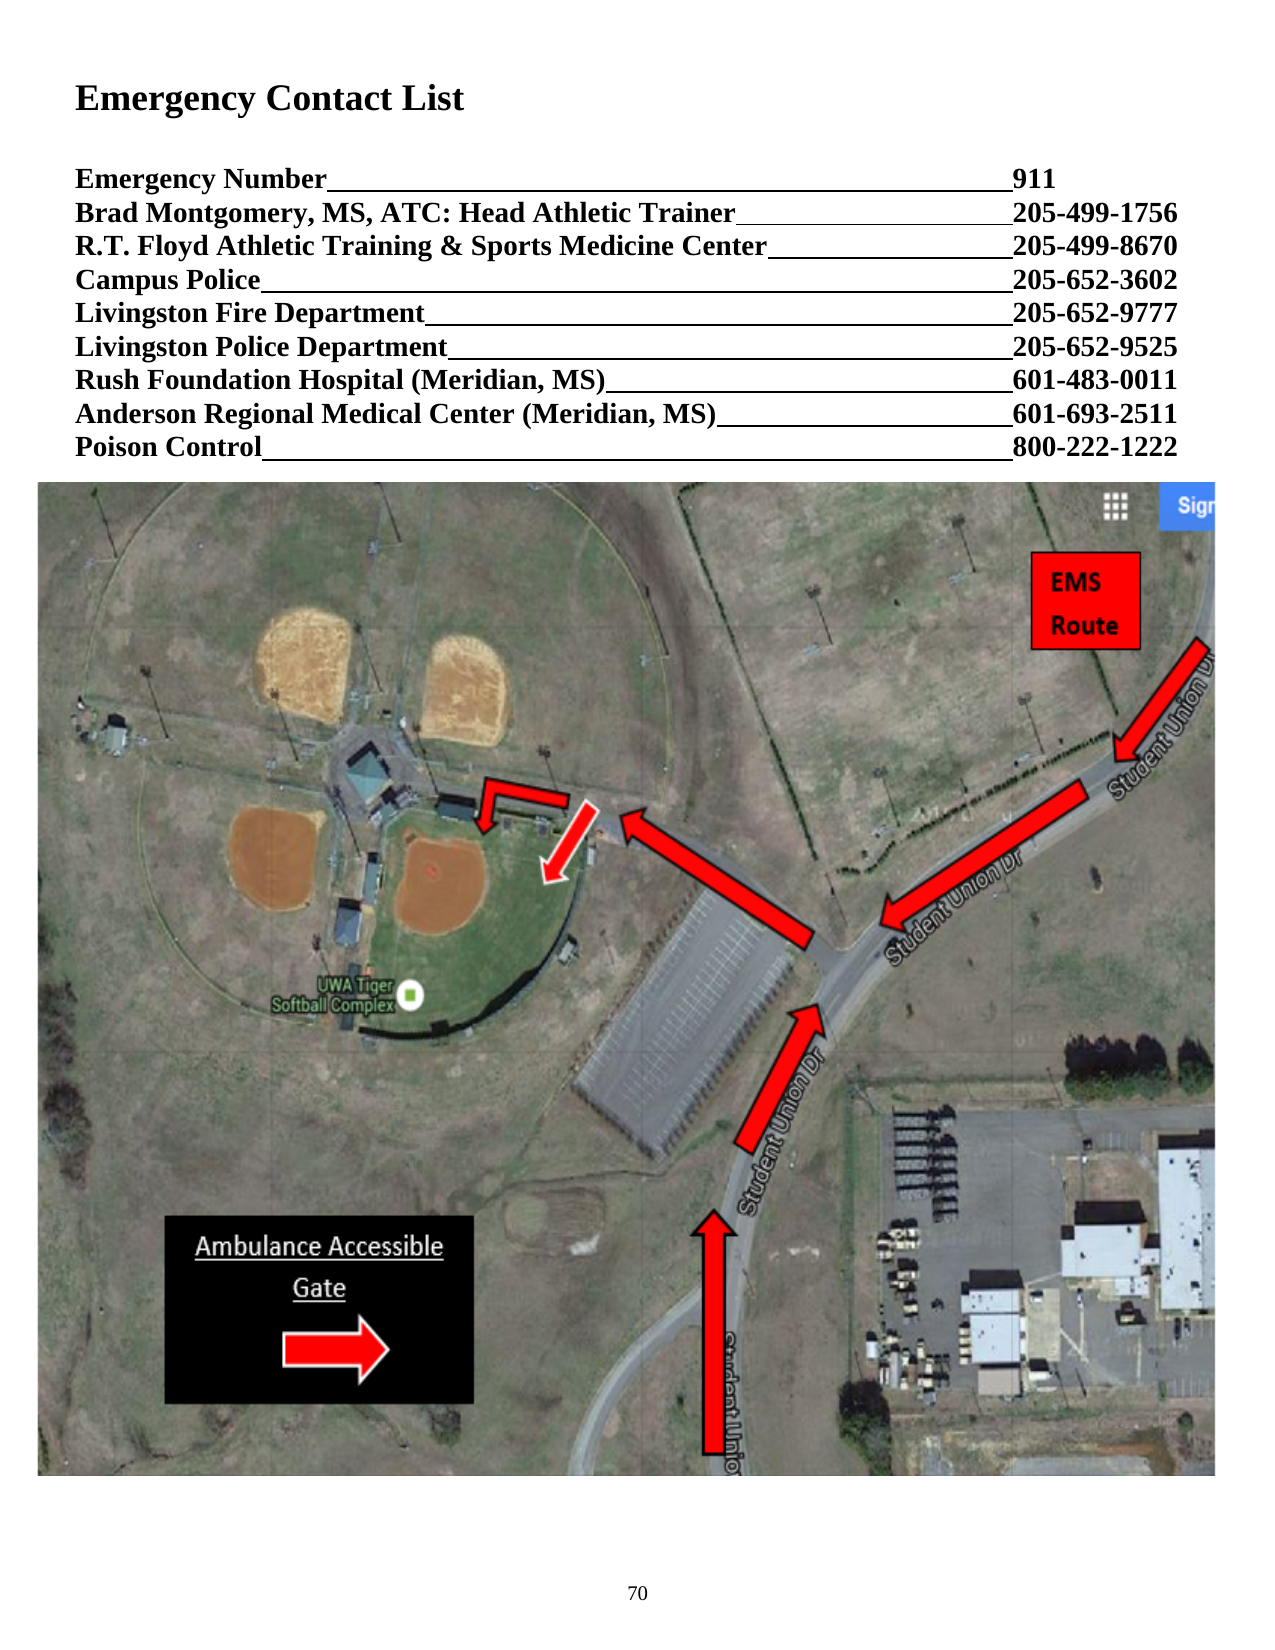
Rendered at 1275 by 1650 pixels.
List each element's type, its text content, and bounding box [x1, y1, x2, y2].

text Anderson Regional Medical Center (Meridian, MS) 601-693-2511 [75, 396, 1200, 429]
text Brad Montgomery, MS, ATC: Head Athletic Trainer 205-499-1756 [75, 195, 1200, 228]
picture [36, 482, 1218, 1476]
text Poison Control 800-222-1222 [75, 429, 1200, 463]
text Campus Police 205-652-3602 [75, 262, 1200, 295]
text Livingston Fire Department 205-652-9777 [75, 295, 1200, 329]
text Livingston Police Department 205-652-9525 [75, 329, 1200, 362]
text Rush Foundation Hospital (Meridian, MS) 601-483-0011 [75, 362, 1200, 396]
text Emergency Contact List [75, 75, 1200, 118]
text Emergency Number 911 [75, 161, 1200, 195]
text R.T. Floyd Athletic Training & Sports Medicine Center 205-499-8670 [75, 228, 1200, 262]
